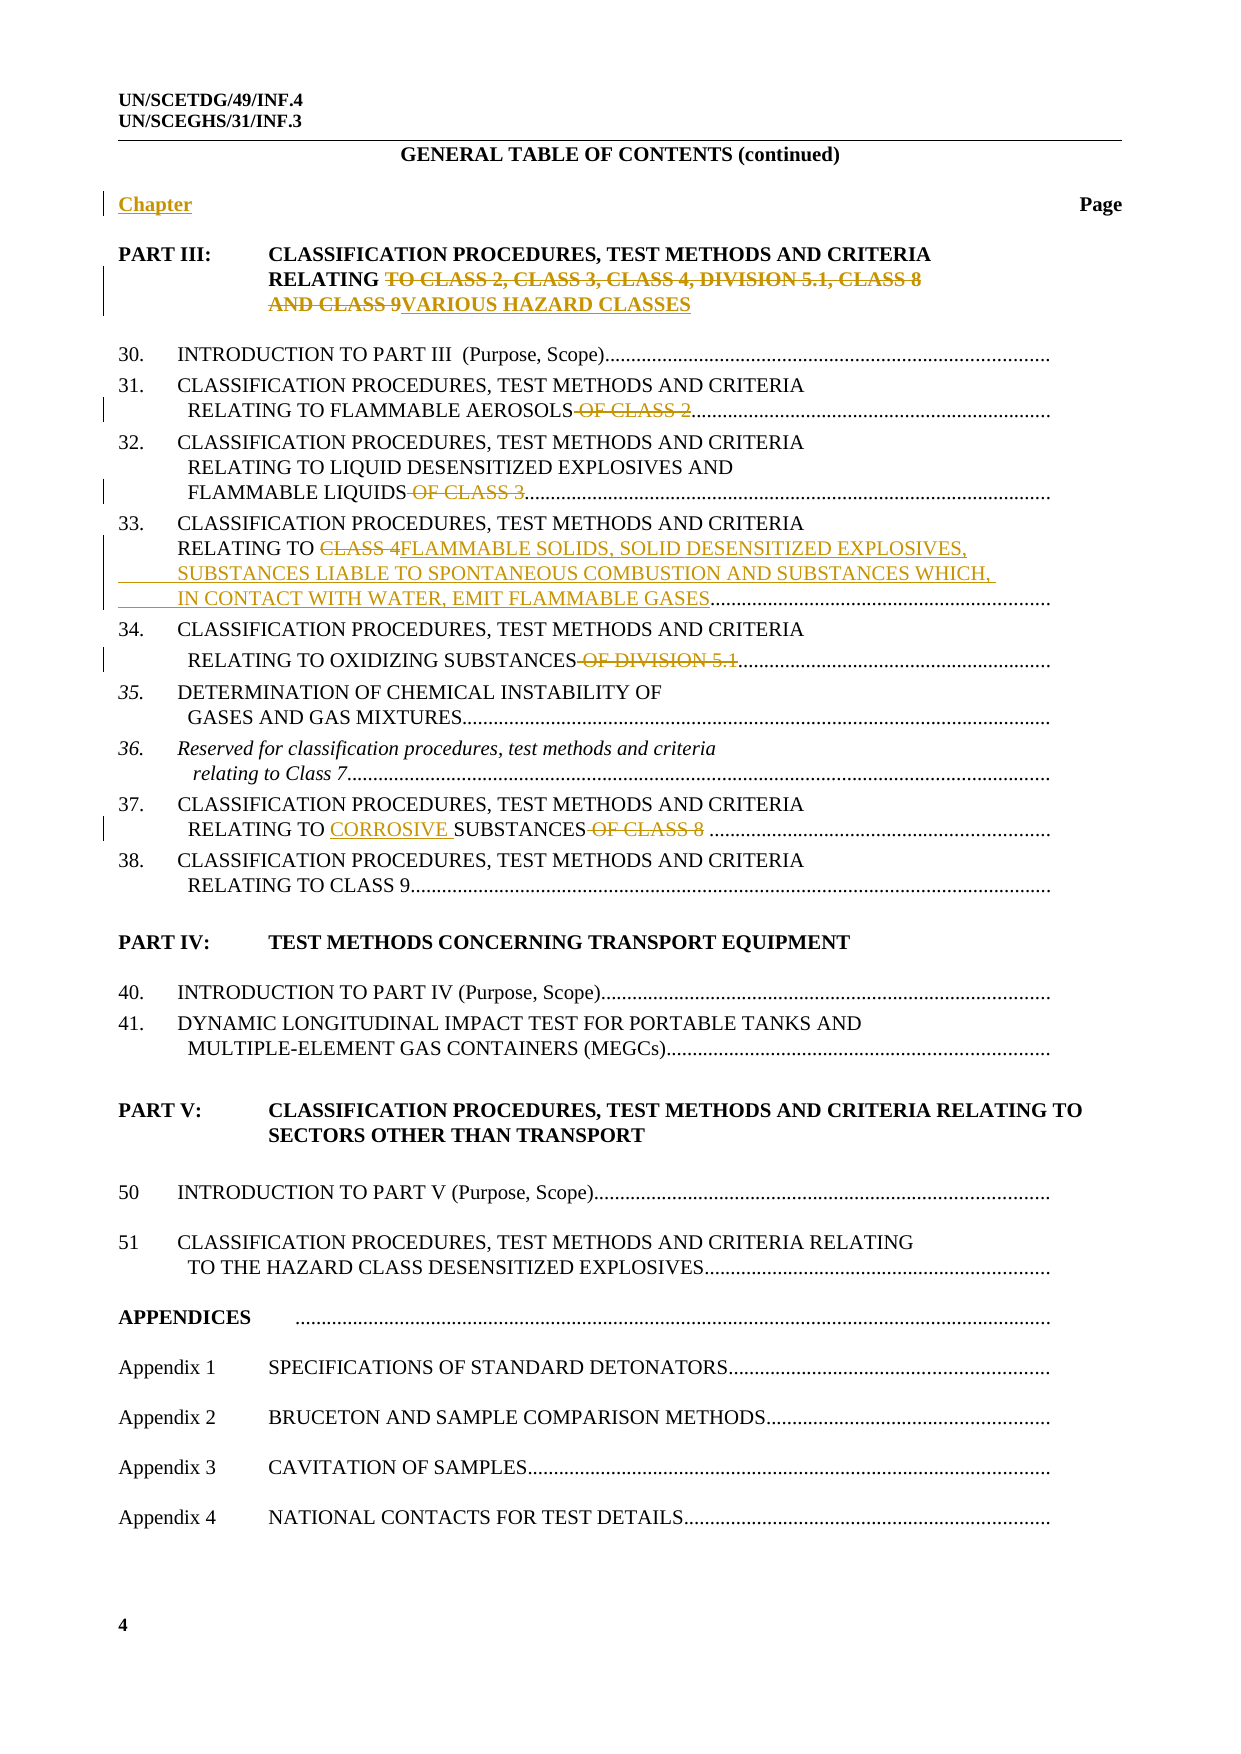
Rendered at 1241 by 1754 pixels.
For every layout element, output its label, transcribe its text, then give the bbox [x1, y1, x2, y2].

text 34. CLASSIFICATION PROCEDURES, TEST METHODS AND CRITERIA [118, 616, 1122, 641]
text 32. CLASSIFICATION PROCEDURES, TEST METHODS AND CRITERIA RELATING TO LIQUID DESENSITIZED EXPLOSIVES AND FLAMMABLE LIQUIDS [118, 429, 1122, 504]
text 35. Determination of chemical instability of gases and gas mixtures [118, 679, 1122, 729]
list PART V: CLASSIFICATION PROCEDURES, TEST METHODS AND CRITERIA RELATING TO SECTORS OTHER THAN TRANSPORT [118, 1097, 1122, 1147]
text 33. CLASSIFICATION PROCEDURES, TEST METHODS AND CRITERIA RELATING TO [118, 510, 1122, 610]
text 41. DYNAMIC LONGITUDINAL IMPACT TEST FOR PORTABLE TANKS AND MULTIPLE-ELEMENT GAS CONTAINERS (MEGCs) [118, 1010, 1122, 1060]
list PART IV: TEST METHODS CONCERNING TRANSPORT EQUIPMENT [118, 929, 1122, 954]
list Page [118, 191, 1122, 216]
text RELATING TO OXIDIZING SUBSTANCES [118, 647, 1122, 672]
text 36. Reserved for classification procedures, test methods and criteria relating to Class 7 [118, 735, 1122, 785]
text 40. INTRODUCTION TO PART IV (Purpose, Scope) [118, 979, 1122, 1004]
list APPENDICES [118, 1304, 1122, 1329]
list PART III: CLASSIFICATION PROCEDURES, TEST METHODS AND CRITERIA RELATING [118, 241, 1122, 316]
text 31. CLASSIFICATION PROCEDURES, TEST METHODS AND CRITERIA RELATING TO FLAMMABLE AEROSOLS [118, 372, 1122, 422]
list Appendix 3 CAVITATION OF SAMPLES [118, 1454, 1122, 1479]
text 50 INTRODUCTION TO PART V (Purpose, Scope) [118, 1179, 1122, 1204]
text 37. CLASSIFICATION PROCEDURES, TEST METHODS AND CRITERIA RELATING TO SUBSTANCES [118, 791, 1122, 841]
text 38. CLASSIFICATION PROCEDURES, TEST METHODS AND CRITERIA RELATING TO CLASS 9 [118, 847, 1122, 897]
list Appendix 4 NATIONAL CONTACTS FOR TEST DETAILS [118, 1504, 1122, 1529]
text 51 CLASSIFICATION PROCEDURES, TEST METHODS AND CRITERIA RELATING TO THE HAZARD CLASS DESENSITIZED EXPLOSIVES [118, 1229, 1122, 1279]
list GENERAL TABLE OF CONTENTS (continued) [118, 141, 1122, 166]
text 30. INTRODUCTION TO PART III (Purpose, Scope) [118, 341, 1122, 366]
list Appendix 2 BRUCETON AND SAMPLE COMPARISON METHODS [118, 1404, 1122, 1429]
list Appendix 1 SPECIFICATIONS OF STANDARD DETONATORS [118, 1354, 1122, 1379]
